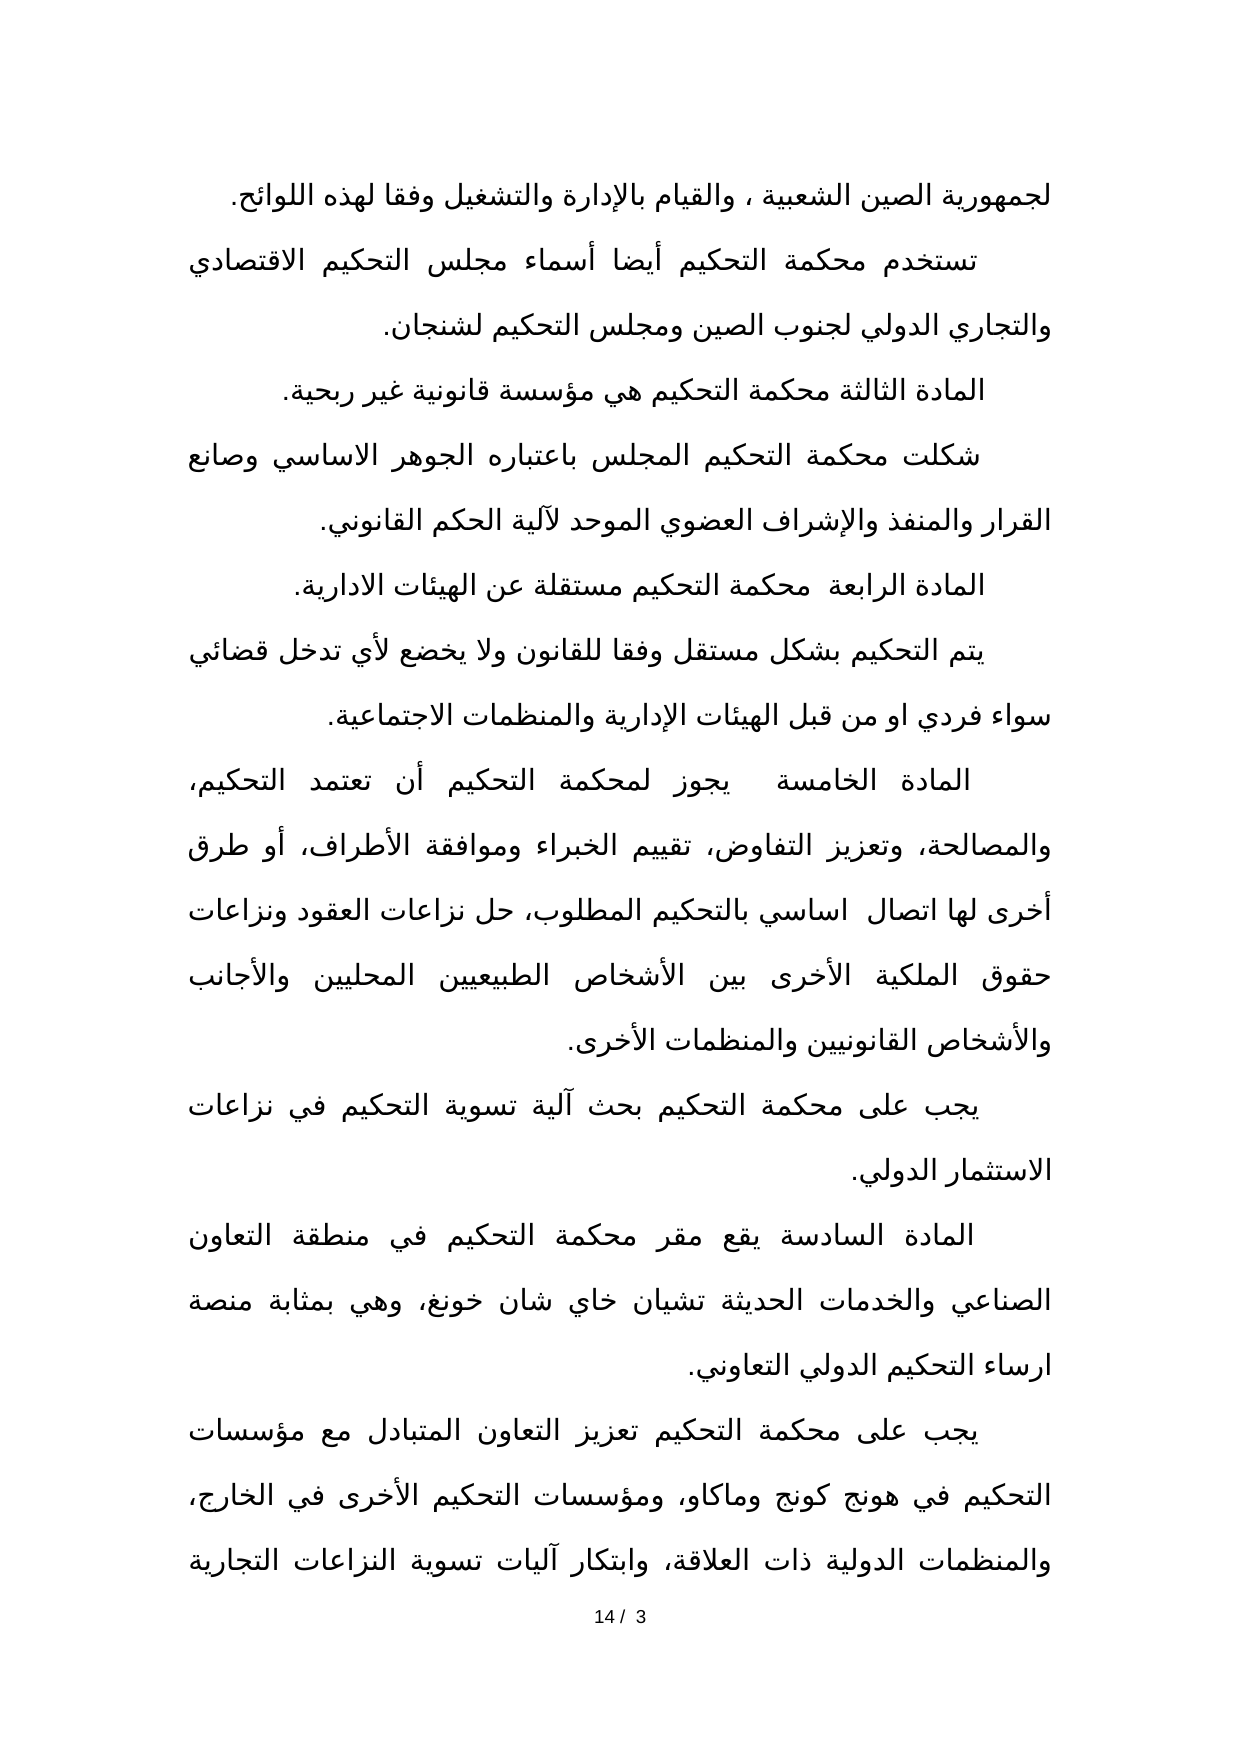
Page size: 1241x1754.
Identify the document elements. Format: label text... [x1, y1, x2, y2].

text يجب على محكمة التحكيم بحث آلية تسوية التحكيم في نزاعات الاستثمار الدولي. [187, 1072, 1053, 1202]
text المادة الرابعة محكمة التحكيم مستقلة عن الهيئات الادارية. [187, 552, 1053, 617]
text المادة الخامسة يجوز لمحكمة التحكيم أن تعتمد التحكيم، والمصالحة، وتعزيز التفاوض، تقييم الخبراء وموافقة الأطراف، أو طرق أخرى لها اتصال اساسي بالتحكيم المطلوب، حل نزاعات العقود ونزاعات حقوق الملكية الأخرى بين الأشخاص الطبيعيين المحليين والأجانب والأشخاص القانونيين والمنظمات الأخرى. [187, 747, 1053, 1072]
text يتم التحكيم بشكل مستقل وفقا للقانون ولا يخضع لأي تدخل قضائي سواء فردي او من قبل الهيئات الإدارية والمنظمات الاجتماعية. [187, 617, 1053, 747]
text المادة السادسة يقع مقر محكمة التحكيم في منطقة التعاون الصناعي والخدمات الحديثة تشيان خاي شان خونغ، وهي بمثابة منصة ارساء التحكيم الدولي التعاوني. [187, 1202, 1053, 1397]
text تستخدم محكمة التحكيم أيضا أسماء مجلس التحكيم الاقتصادي والتجاري الدولي لجنوب الصين ومجلس التحكيم لشنجان. [187, 227, 1053, 357]
text شكلت محكمة التحكيم المجلس باعتباره الجوهر الاساسي وصانع القرار والمنفذ والإشراف العضوي الموحد لآلية الحكم القانوني. [187, 422, 1053, 552]
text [187, 1397, 1053, 1592]
text المادة الثالثة محكمة التحكيم هي مؤسسة قانونية غير ربحية. [187, 357, 1053, 422]
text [187, 162, 1053, 227]
